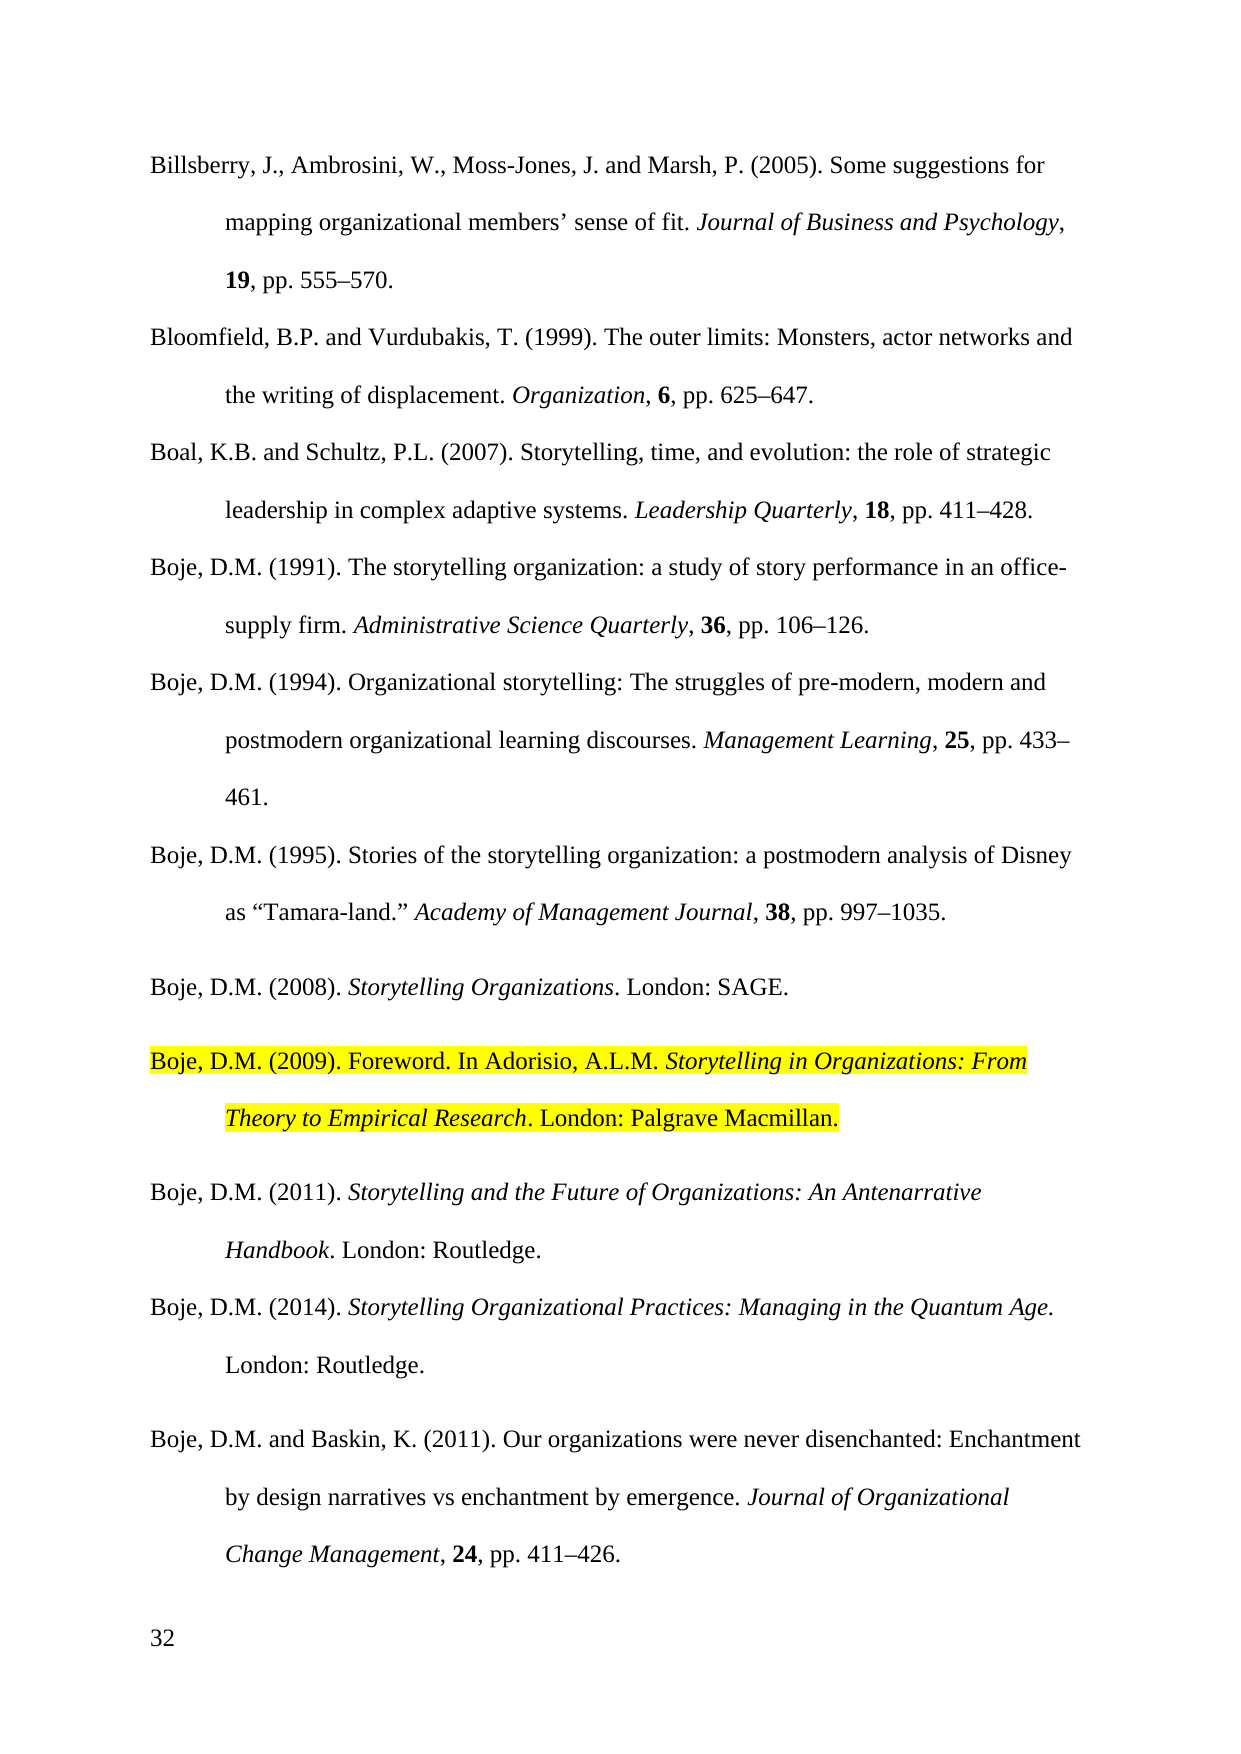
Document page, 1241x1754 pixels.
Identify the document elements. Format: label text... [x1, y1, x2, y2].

text Boje, D.M. (1991). The storytelling organization: a study of story performance in an office-supply firm. Administrative Science Quarterly, 36, pp. 106–126. [150, 552, 1090, 639]
text Boje, D.M. (1994). Organizational storytelling: The struggles of pre-modern, modern and postmodern organizational learning discourses. Management Learning, 25, pp. 433–461. [150, 667, 1090, 811]
text Boje, D.M. (2014). Storytelling Organizational Practices: Managing in the Quantum Age. London: Routledge. [150, 1292, 1090, 1379]
text Boje, D.M. and Baskin, K. (2011). Our organizations were never disenchanted: Enchantment by design narratives vs enchantment by emergence. Journal of Organizational Change Management, 24, pp. 411–426. [150, 1424, 1090, 1568]
text Boje, D.M. (1995). Stories of the storytelling organization: a postmodern analysis of Disney as “Tamara-land.” Academy of Management Journal, 38, pp. 997–1035. [150, 840, 1090, 926]
text Boje, D.M. (2009). Foreword. In Adorisio, A.L.M. Storytelling in Organizations: From Theory to Empirical Research. London: Palgrave Macmillan. [150, 1046, 1090, 1132]
text Boal, K.B. and Schultz, P.L. (2007). Storytelling, time, and evolution: the role of strategic leadership in complex adaptive systems. Leadership Quarterly, 18, pp. 411–428. [150, 437, 1090, 524]
text Billsberry, J., Ambrosini, W., Moss-Jones, J. and Marsh, P. (2005). Some suggestions for mapping organizational members’ sense of fit. Journal of Business and Psychology, 19, pp. 555–570. [150, 150, 1090, 294]
text Bloomfield, B.P. and Vurdubakis, T. (1999). The outer limits: Monsters, actor networks and the writing of displacement. Organization, 6, pp. 625–647. [150, 322, 1090, 409]
text Boje, D.M. (2011). Storytelling and the Future of Organizations: An Antenarrative Handbook. London: Routledge. [150, 1177, 1090, 1264]
text Boje, D.M. (2008). Storytelling Organizations. London: SAGE. [150, 972, 1090, 1000]
